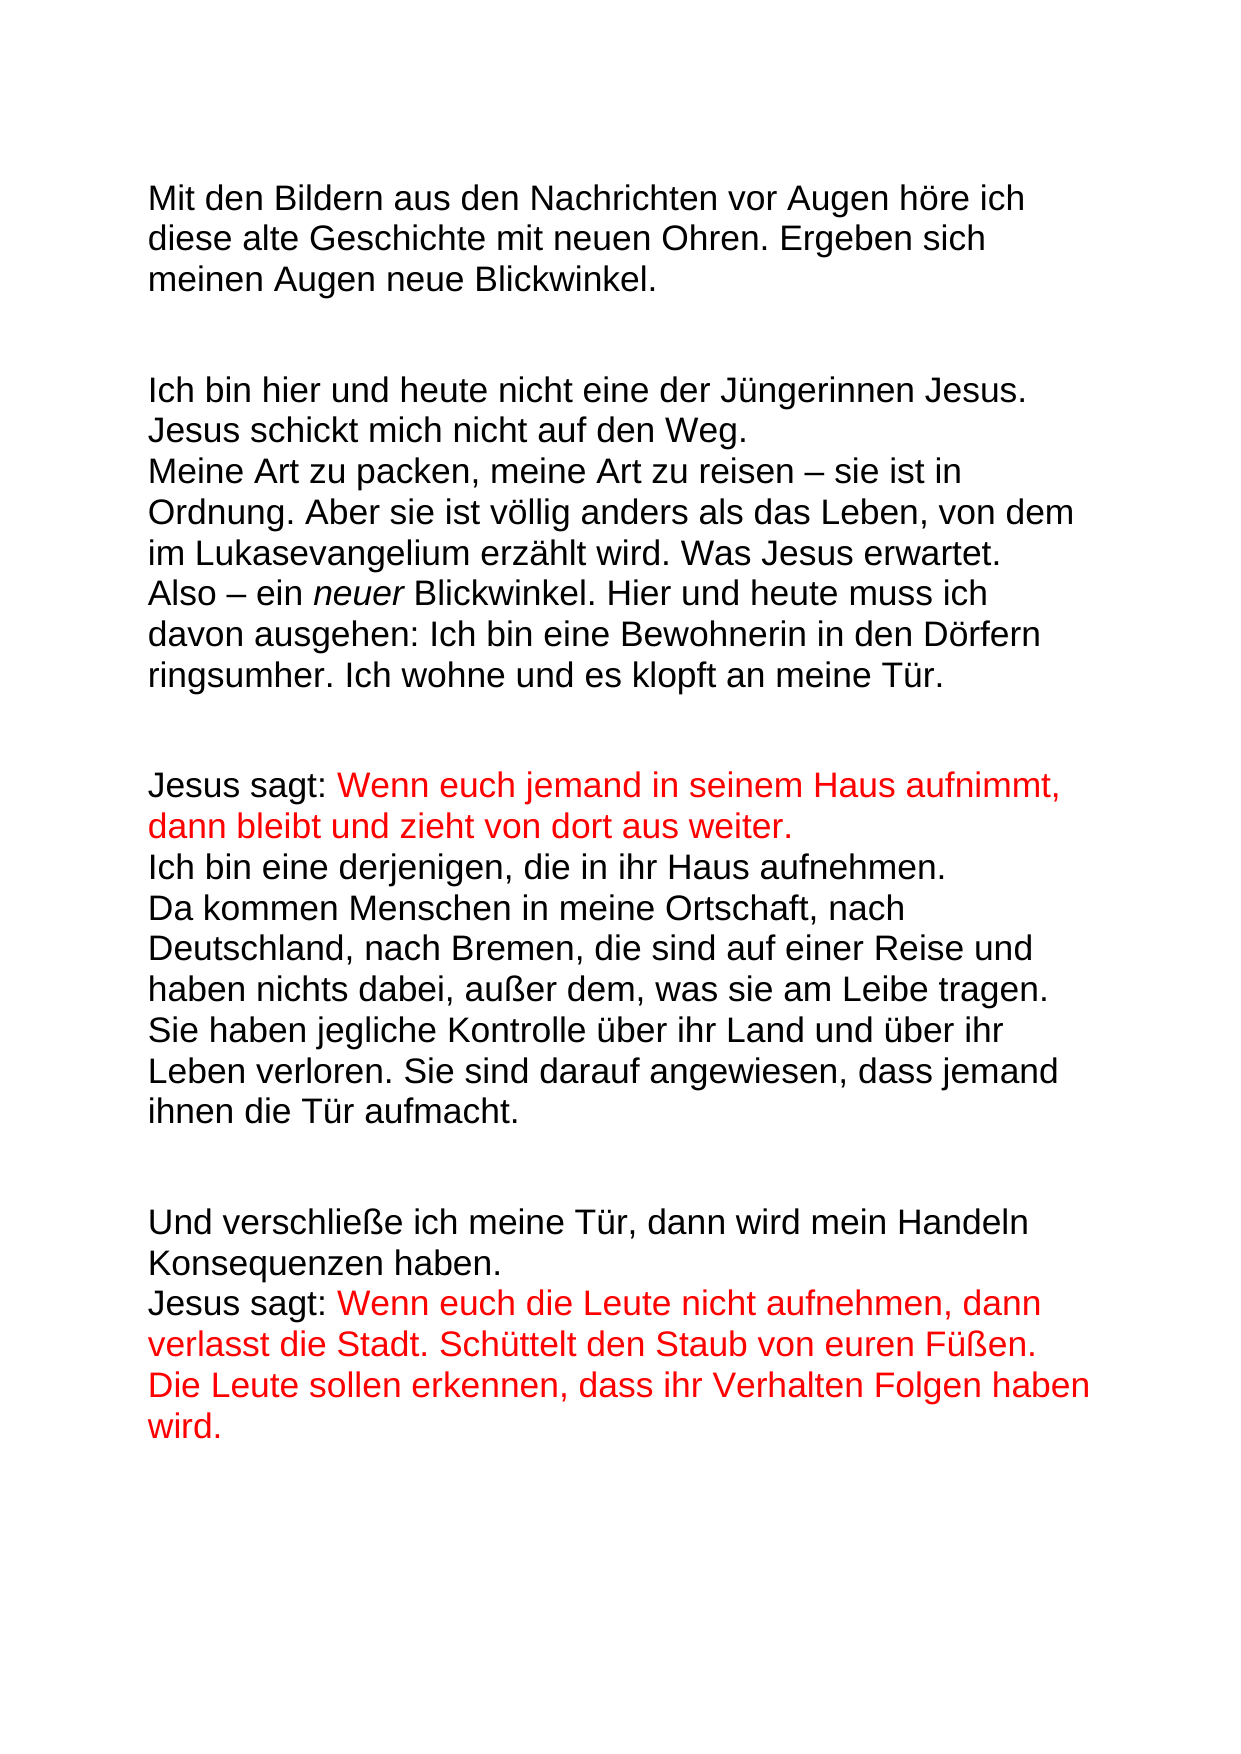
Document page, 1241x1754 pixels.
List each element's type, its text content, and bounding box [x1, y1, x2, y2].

text Jesus sagt: Wenn euch jemand in seinem Haus aufnimmt, dann bleibt und zieht von dort aus weiter. Ich bin eine derjenigen, die in ihr Haus aufnehmen. Da kommen Menschen in meine Ortschaft, nach Deutschland, nach Bremen, die sind auf einer Reise und haben nichts dabei, außer dem, was sie am Leibe tragen. Sie haben jegliche Kontrolle über ihr Land und über ihr Leben verloren. Sie sind darauf angewiesen, dass jemand ihnen die Tür aufmacht. [148, 724, 1092, 1131]
text Ich bin hier und heute nicht eine der Jüngerinnen Jesus. Jesus schickt mich nicht auf den Weg. Meine Art zu packen, meine Art zu reisen – sie ist in Ordnung. Aber sie ist völlig anders als das Leben, von dem im Lukasevangelium erzählt wird. Was Jesus erwartet. Also – ein neuer Blickwinkel. Hier und heute muss ich davon ausgehen: Ich bin eine Bewohnerin in den Dörfern ringsumher. Ich wohne und es klopft an meine Tür. [148, 328, 1092, 695]
text Und verschließe ich meine Tür, dann wird mein Handeln Konsequenzen haben. Jesus sagt: Wenn euch die Leute nicht aufnehmen, dann verlasst die Stadt. Schüttelt den Staub von euren Füßen. Die Leute sollen erkennen, dass ihr Verhalten Folgen haben wird. [148, 1160, 1092, 1446]
text Mit den Bildern aus den Nachrichten vor Augen höre ich diese alte Geschichte mit neuen Ohren. Ergeben sich meinen Augen neue Blickwinkel. [148, 177, 1092, 299]
